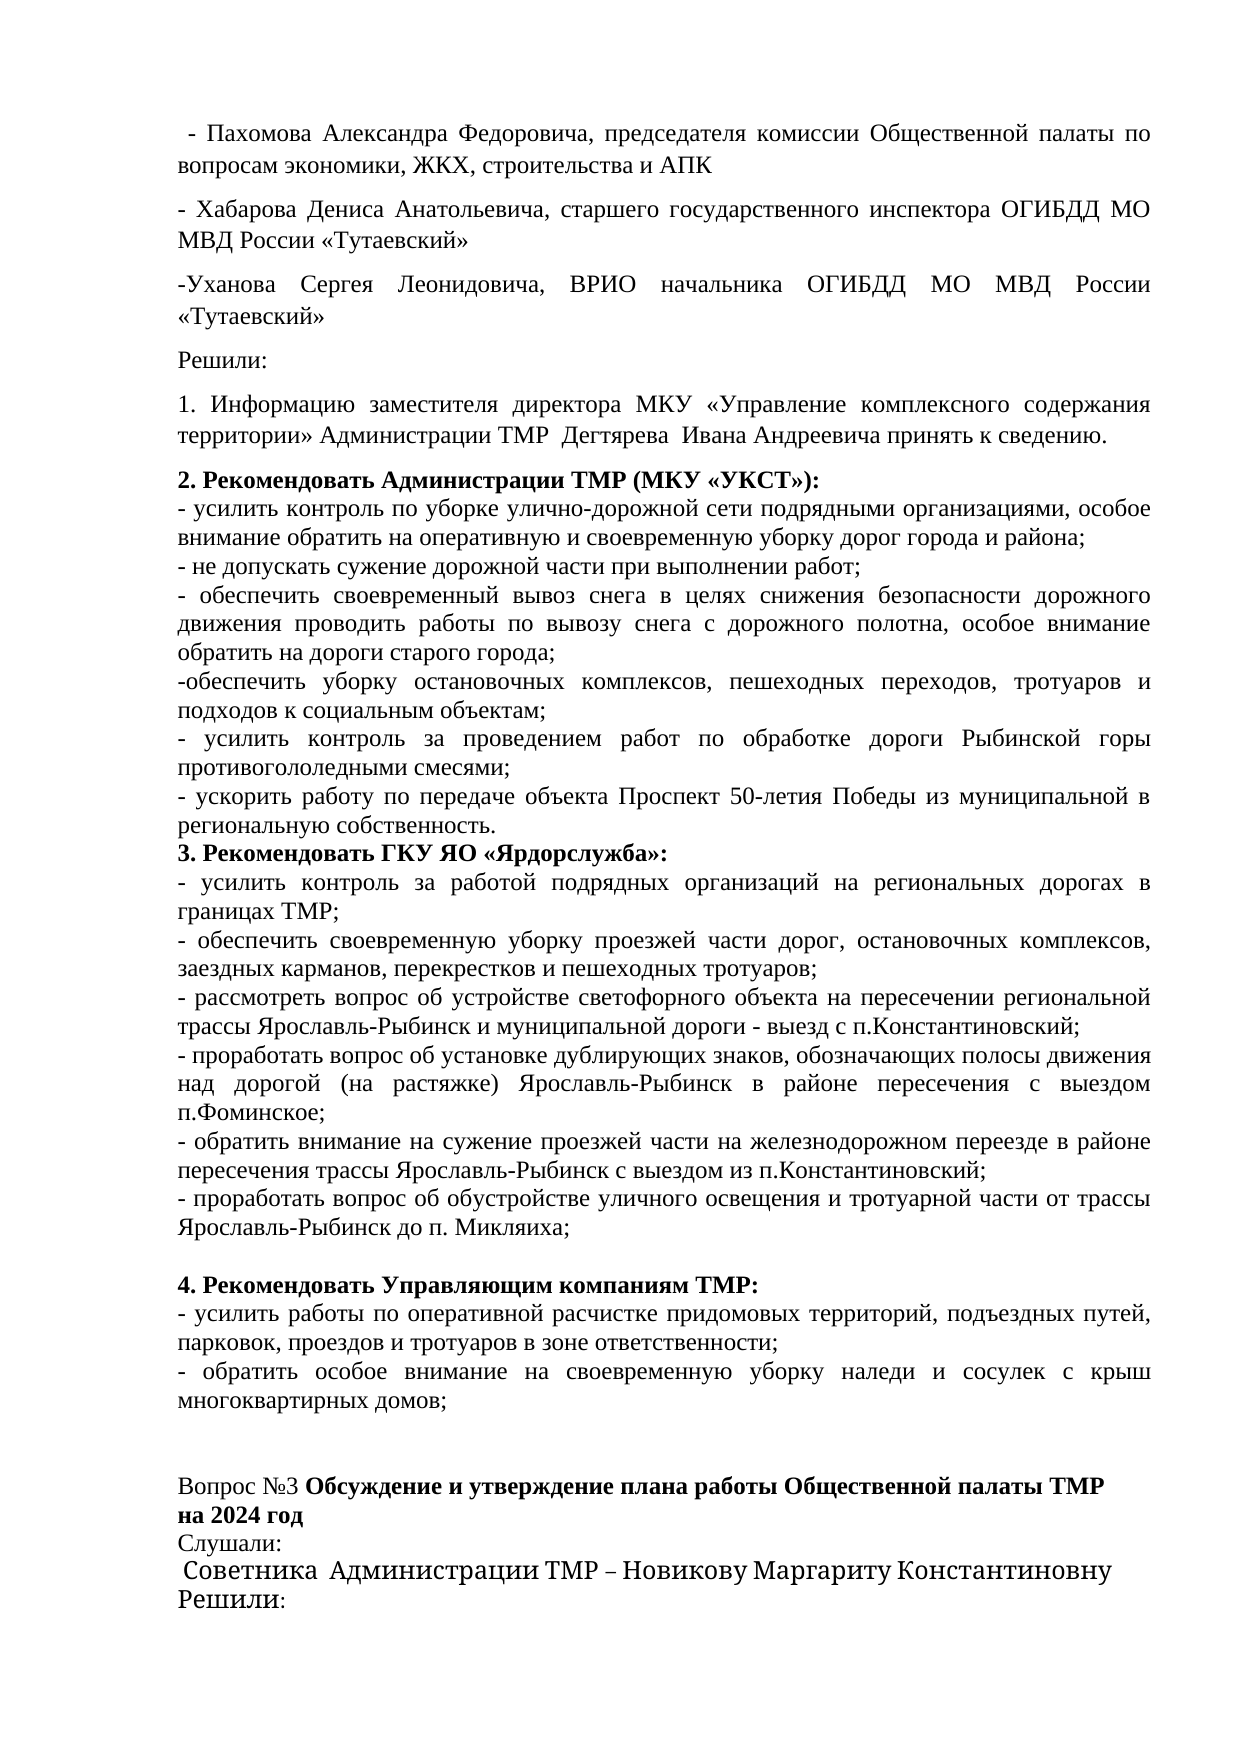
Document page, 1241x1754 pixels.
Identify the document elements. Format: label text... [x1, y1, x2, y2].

text Слушали: [177, 1528, 1152, 1557]
text Решили: [177, 1586, 1152, 1615]
text - усилить контроль по уборке улично-дорожной сети подрядными организациями, особое внимание обратить на оперативную и своевременную уборку дорог города и района; [177, 493, 1152, 551]
text Вопрос №3 Обсуждение и утверждение плана работы Общественной палаты ТМР [177, 1471, 1152, 1500]
text - проработать вопрос об установке дублирующих знаков, обозначающих полосы движения над дорогой (на растяжке) Ярославль-Рыбинск в районе пересечения с выездом п.Фоминское; [177, 1040, 1152, 1126]
text - ускорить работу по передаче объекта Проспект 50-летия Победы из муниципальной в региональную собственность. [177, 781, 1152, 838]
text - обратить внимание на сужение проезжей части на железнодорожном переезде в районе пересечения трассы Ярославль-Рыбинск с выездом из п.Константиновский; [177, 1126, 1152, 1183]
text на 2024 год [177, 1500, 1152, 1528]
text Решили: [177, 345, 1152, 374]
text - рассмотреть вопрос об устройстве светофорного объекта на пересечении региональной трассы Ярославль-Рыбинск и муниципальной дороги - выезд с п.Константиновский; [177, 982, 1152, 1040]
text -обеспечить уборку остановочных комплексов, пешеходных переходов, тротуаров и подходов к социальным объектам; [177, 666, 1152, 723]
text - усилить контроль за проведением работ по обработке дороги Рыбинской горы противогололедными смесями; [177, 723, 1152, 781]
text 3. Рекомендовать ГКУ ЯО «Ярдорслужба»: [177, 838, 1152, 867]
text - обеспечить своевременный вывоз снега в целях снижения безопасности дорожного движения проводить работы по вывозу снега с дорожного полотна, особое внимание обратить на дороги старого города; [177, 580, 1152, 666]
text Советника Администрации ТМР – Новикову Маргариту Константиновну [177, 1557, 1152, 1586]
text 2. Рекомендовать Администрации ТМР (МКУ «УКСТ»): [177, 465, 1152, 493]
text - Пахомова Александра Федоровича, председателя комиссии Общественной палаты по вопросам экономики, ЖКХ, строительства и АПК [177, 118, 1152, 178]
text 1. Информацию заместителя директора МКУ «Управление комплексного содержания территории» Администрации ТМР Дегтярева Ивана Андреевича принять к сведению. [177, 389, 1152, 449]
text - проработать вопрос об обустройстве уличного освещения и тротуарной части от трассы Ярославль-Рыбинск до п. Микляиха; [177, 1183, 1152, 1241]
text - усилить работы по оперативной расчистке придомовых территорий, подъездных путей, парковок, проездов и тротуаров в зоне ответственности; [177, 1298, 1152, 1356]
text - усилить контроль за работой подрядных организаций на региональных дорогах в границах ТМР; [177, 867, 1152, 925]
text - обеспечить своевременную уборку проезжей части дорог, остановочных комплексов, заездных карманов, перекрестков и пешеходных тротуаров; [177, 925, 1152, 982]
text -Уханова Сергея Леонидовича, ВРИО начальника ОГИБДД МО МВД России «Тутаевский» [177, 269, 1152, 330]
text - не допускать сужение дорожной части при выполнении работ; [177, 551, 1152, 580]
text 4. Рекомендовать Управляющим компаниям ТМР: [177, 1270, 1152, 1298]
text - обратить особое внимание на своевременную уборку наледи и сосулек с крыш многоквартирных домов; [177, 1356, 1152, 1413]
text - Хабарова Дениса Анатольевича, старшего государственного инспектора ОГИБДД МО МВД России «Тутаевский» [177, 194, 1152, 254]
